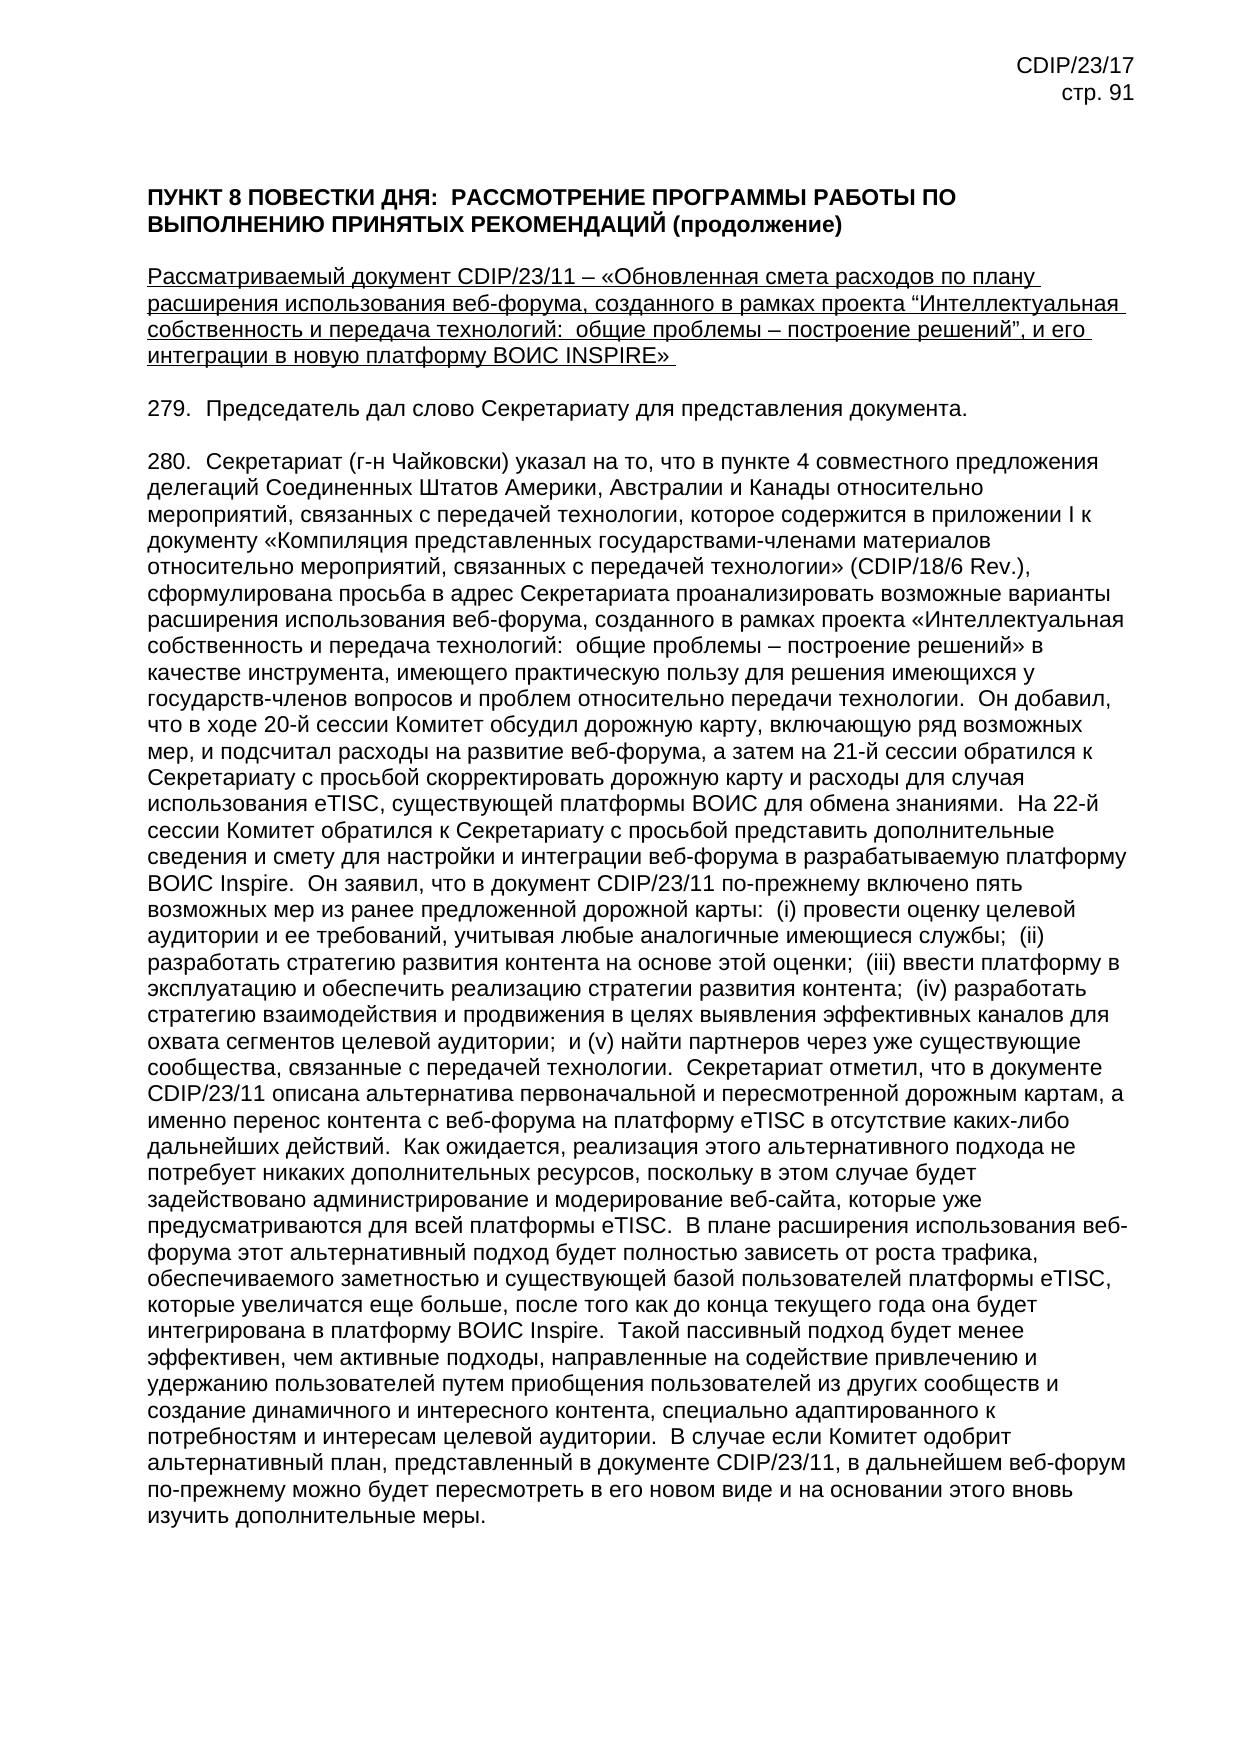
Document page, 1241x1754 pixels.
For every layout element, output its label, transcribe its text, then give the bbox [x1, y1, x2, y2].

text ПУНКТ 8 ПОВЕСТКИ ДНЯ: РАССМОТРЕНИЕ ПРОГРАММЫ РАБОТЫ ПО ВЫПОЛНЕНИЮ ПРИНЯТЫХ РЕКОМЕНДАЦИЙ (продолжение) [147, 184, 1134, 237]
list Секретариат (г-н Чайковски) указал на то, что в пункте 4 совместного предложения делегаций Соединенных Штатов Америки, Австралии и Канады относительно мероприятий, связанных с передачей технологии, которое содержится в приложении I к документу «Компиляция представленных государствами-членами материалов относительно мероприятий, связанных с передачей технологии» (CDIP/18/6 Rev.), сформулирована просьба в адрес Секретариата проанализировать возможные варианты расширения использования веб-форума, созданного в рамках проекта «Интеллектуальная собственность и передача технологий: общие проблемы – построение решений» в качестве инструмента, имеющего практическую пользу для решения имеющихся у государств-членов вопросов и проблем относительно передачи технологии. Он добавил, что в ходе 20-й сессии Комитет обсудил дорожную карту, включающую ряд возможных мер, и подсчитал расходы на развитие веб-форума, а затем на 21-й сессии обратился к Секретариату с просьбой скорректировать дорожную карту и расходы для случая использования eTISC, существующей платформы ВОИС для обмена знаниями. На 22-й сессии Комитет обратился к Секретариату с просьбой представить дополнительные сведения и смету для настройки и интеграции веб-форума в разрабатываемую платформу ВОИС Inspire. Он заявил, что в документ CDIP/23/11 по-прежнему включено пять возможных мер из ранее предложенной дорожной карты: (i) провести оценку целевой аудитории и ее требований, учитывая любые аналогичные имеющиеся службы; (ii) разработать стратегию развития контента на основе этой оценки; (iii) ввести платформу в эксплуатацию и обеспечить реализацию стратегии развития контента; (iv) разработать стратегию взаимодействия и продвижения в целях выявления эффективных каналов для охвата сегментов целевой аудитории; и (v) найти партнеров через уже существующие сообщества, связанные с передачей технологии. Секретариат отметил, что в документе CDIP/23/11 описана альтернатива первоначальной и пересмотренной дорожным картам, а именно перенос контента с веб-форума на платформу eTISC в отсутствие каких-либо дальнейших действий. Как ожидается, реализация этого альтернативного подхода не потребует никаких дополнительных ресурсов, поскольку в этом случае будет задействовано администрирование и модерирование веб-сайта, которые уже предусматриваются для всей платформы eTISC. В плане расширения использования веб-форума этот альтернативный подход будет полностью зависеть от роста трафика, обеспечиваемого заметностью и существующей базой пользователей платформы eTISC, которые увеличатся еще больше, после того как до конца текущего года она будет интегрирована в платформу ВОИС Inspire. Такой пассивный подход будет менее эффективен, чем активные подходы, направленные на содействие привлечению и удержанию пользователей путем приобщения пользователей из других сообществ и создание динамичного и интересного контента, специально адаптированного к потребностям и интересам целевой аудитории. В случае если Комитет одобрит альтернативный план, представленный в документе CDIP/23/11, в дальнейшем веб-форум по-прежнему можно будет пересмотреть в его новом виде и на основании этого вновь изучить дополнительные меры. [147, 448, 1134, 1528]
list Председатель дал слово Секретариату для представления документа. [147, 395, 1134, 421]
text Рассматриваемый документ CDIP/23/11 – «Обновленная смета расходов по плану расширения использования веб-форума, созданного в рамках проекта “Интеллектуальная собственность и передача технологий: общие проблемы – построение решений”, и его интеграции в новую платформу ВОИС INSPIRE» [147, 263, 1134, 369]
